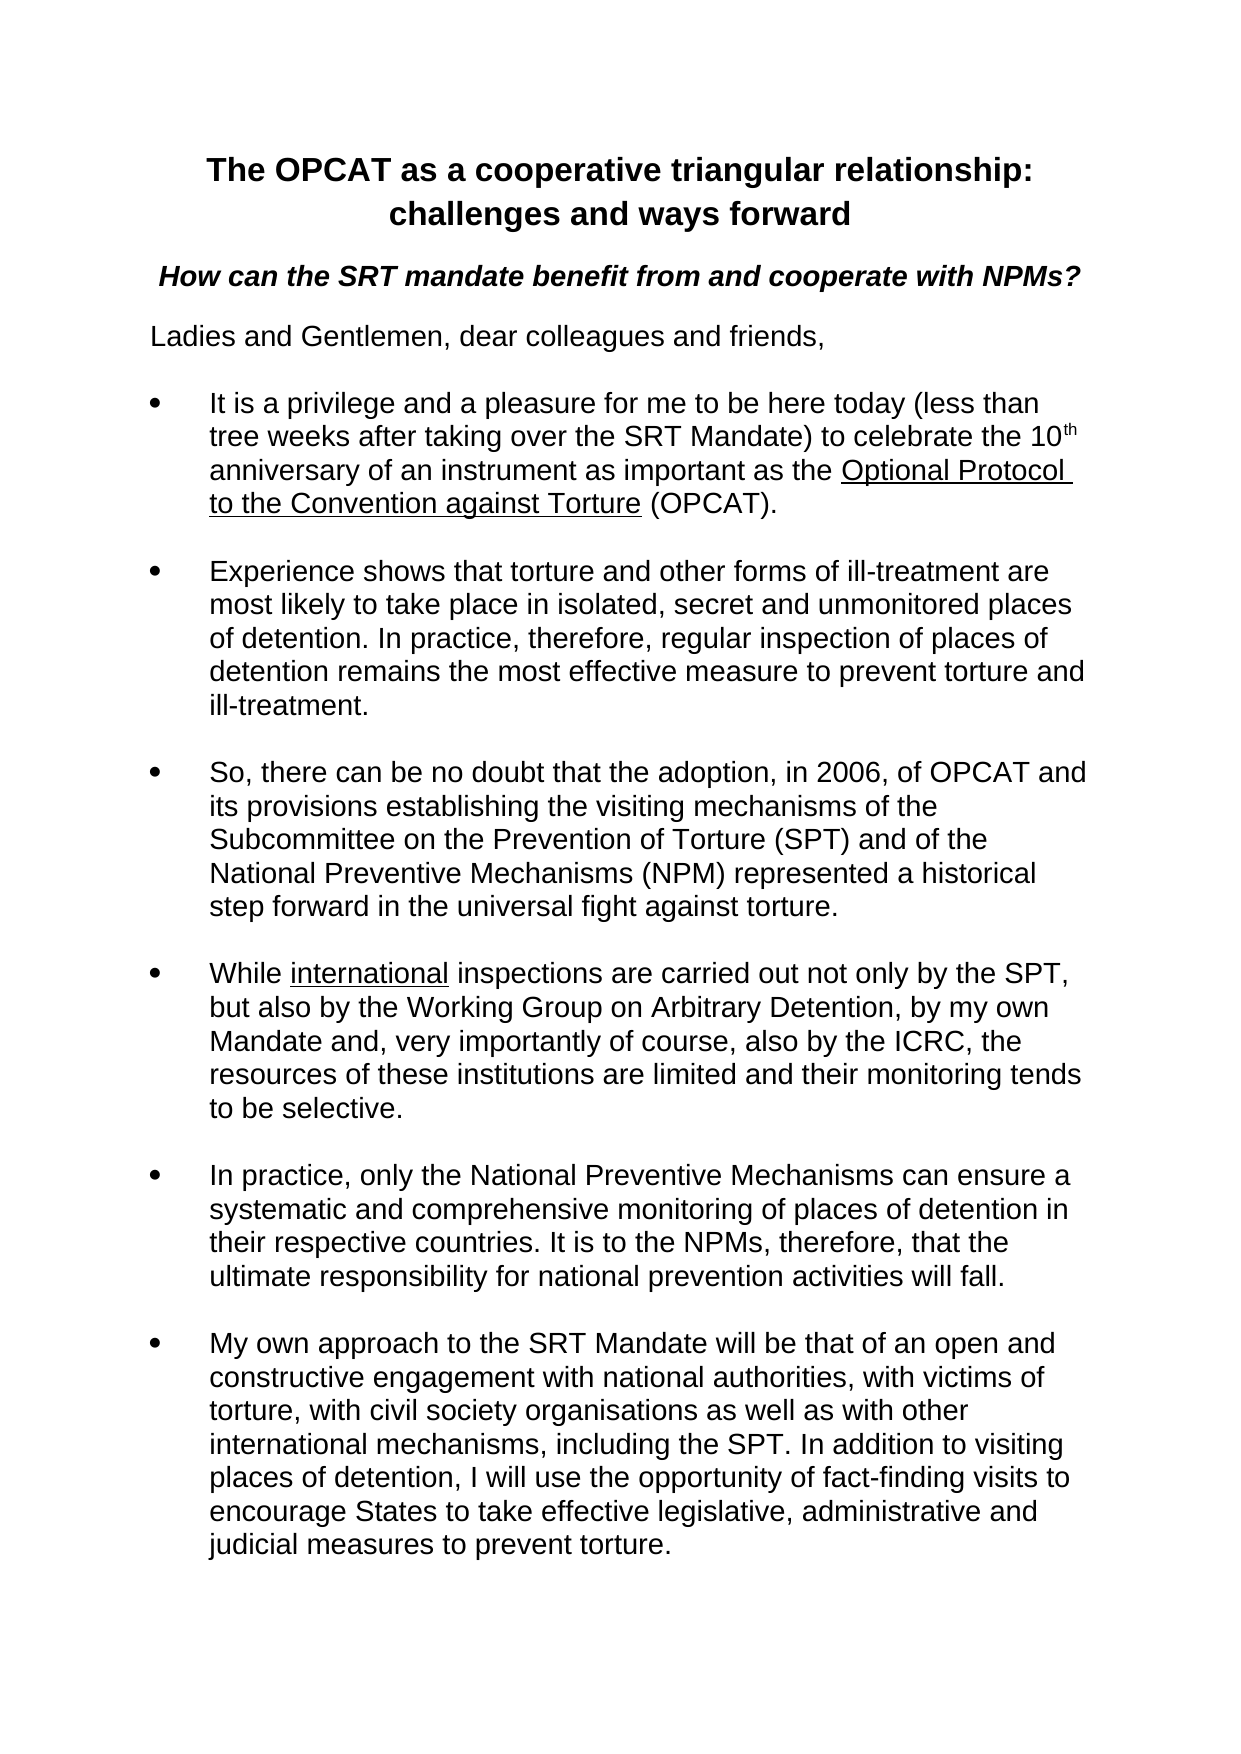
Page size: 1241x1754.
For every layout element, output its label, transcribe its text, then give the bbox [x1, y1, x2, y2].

text How can the SRT mandate benefit from and cooperate with NPMs? [150, 259, 1090, 293]
text Ladies and Gentlemen, dear colleagues and friends, [150, 318, 1090, 352]
text The OPCAT as a cooperative triangular relationship: challenges and ways forward [150, 150, 1090, 233]
list Experience shows that torture and other forms of ill-treatment are most likely to take place in isolated, secret and unmonitored places of detention. In practice, therefore, regular inspection of places of detention remains the most effective measure to prevent torture and ill-treatment. [150, 553, 1090, 721]
list In practice, only the National Preventive Mechanisms can ensure a systematic and comprehensive monitoring of places of detention in their respective countries. It is to the NPMs, therefore, that the ultimate responsibility for national prevention activities will fall. [150, 1158, 1090, 1292]
list So, there can be no doubt that the adoption, in 2006, of OPCAT and its provisions establishing the visiting mechanisms of the Subcommittee on the Prevention of Torture (SPT) and of the National Preventive Mechanisms (NPM) represented a historical step forward in the universal fight against torture. [150, 755, 1090, 923]
list It is a privilege and a pleasure for me to be here today (less than tree weeks after taking over the SRT Mandate) to celebrate the 10th anniversary of an instrument as important as the Optional Protocol to the Convention against Torture (OPCAT). [150, 386, 1090, 520]
list My own approach to the SRT Mandate will be that of an open and constructive engagement with national authorities, with victims of torture, with civil society organisations as well as with other international mechanisms, including the SPT. In addition to visiting places of detention, I will use the opportunity of fact-finding visits to encourage States to take effective legislative, administrative and judicial measures to prevent torture. [150, 1326, 1090, 1561]
list While international inspections are carried out not only by the SPT, but also by the Working Group on Arbitrary Detention, by my own Mandate and, very importantly of course, also by the ICRC, the resources of these institutions are limited and their monitoring tends to be selective. [150, 956, 1090, 1124]
